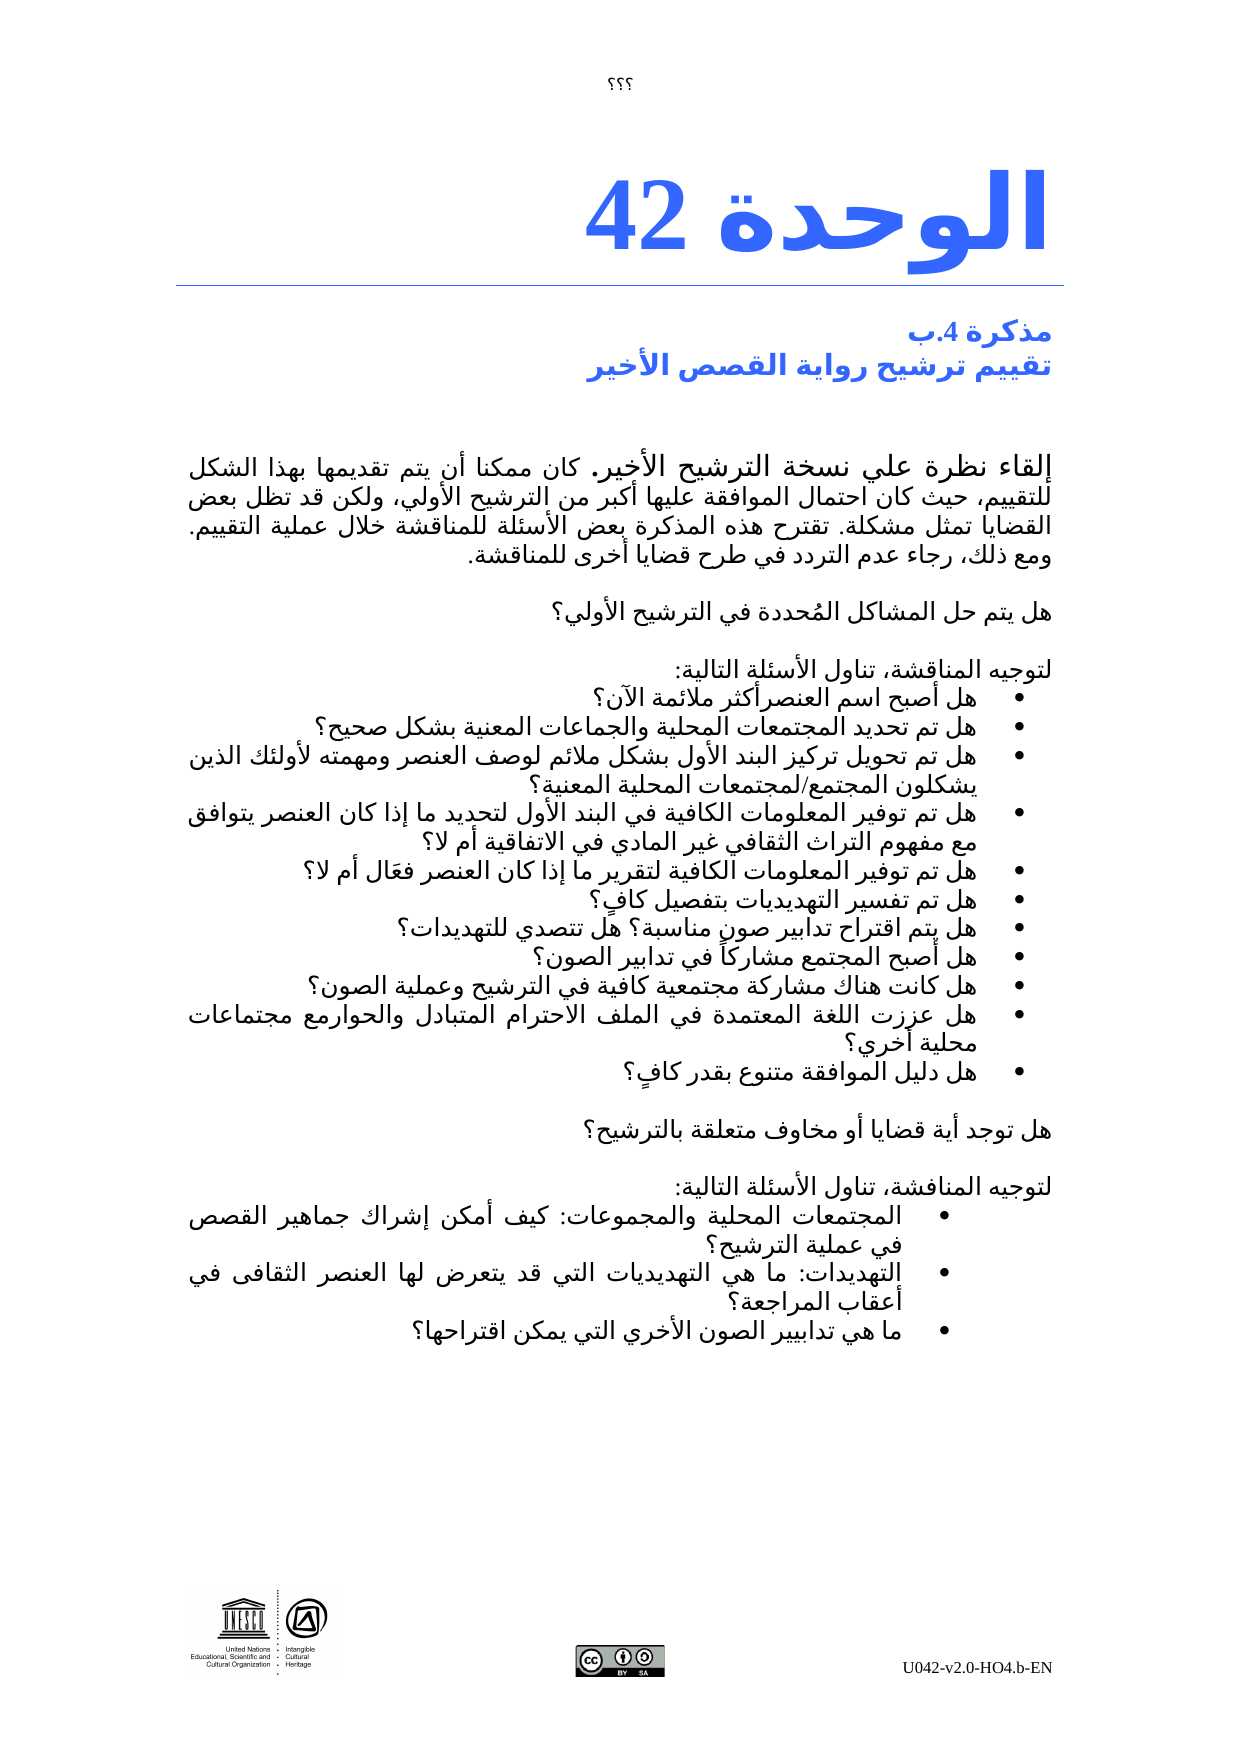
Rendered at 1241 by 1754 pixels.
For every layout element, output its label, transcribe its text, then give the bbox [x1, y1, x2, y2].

list المجتمعات المحلية والمجموعات: كيف أمكن إشراك جماهير القصص في عملية الترشيح؟ [187, 1201, 940, 1258]
text هل توجد أية قضايا أو مخاوف متعلقة بالترشيح؟ [187, 1115, 1053, 1143]
picture [575, 1645, 665, 1677]
text هل يتم حل المشاكل المُحددة في الترشيح الأولي؟ [187, 597, 1053, 626]
text مذكرة 4.ب [187, 314, 1053, 348]
text لتوجيه المناقشة، تناول الأسئلة التالية: [187, 655, 1053, 683]
table_header الوحدة 42 [176, 153, 1064, 285]
list هل تم توفير المعلومات الكافية لتقرير ما إذا كان العنصر فعَال أم لا؟ [187, 856, 1015, 885]
picture [187, 1588, 343, 1677]
list هل أصبح المجتمع مشاركاً في تدابير الصون؟ [187, 942, 1015, 971]
list هل تم تفسير التهديديات بتفصيل كافٍ؟ [187, 885, 1015, 913]
list هل عززت اللغة المعتمدة في الملف الاحترام المتبادل والحوارمع مجتماعات محلية أخري؟ [187, 1000, 1015, 1057]
list هل كانت هناك مشاركة مجتمعية كافية في الترشيح وعملية الصون؟ [187, 971, 1015, 1000]
text لتوجيه المنافشة، تناول الأسئلة التالية: [187, 1172, 1053, 1201]
list ما هي تدابيير الصون الأخري التي يمكن اقتراحها؟ [187, 1316, 940, 1345]
text تقييم ترشيح رواية القصص الأخير [187, 348, 1053, 382]
list هل تم تحويل تركيز البند الأول بشكل ملائم لوصف العنصر ومهمته لأولئك الذين يشكلون المجتمع/لمجتمعات المحلية المعنية؟ [187, 741, 1015, 798]
list هل تم تحديد المجتمعات المحلية والجماعات المعنية بشكل صحيح؟ [187, 712, 1015, 741]
text إلقاء نظرة علي نسخة الترشيح الأخير. كان ممكنا أن يتم تقديمها بهذا الشكل للتقييم، حيث كان احتمال الموافقة عليها أكبر من الترشيح الأولي، ولكن قد تظل بعض القضايا تمثل مشكلة. تقترح هذه المذكرة بعض الأسئلة للمناقشة خلال عملية التقييم. ومع ذلك، رجاء عدم التردد في طرح قضايا أخرى للمناقشة. [187, 449, 1053, 568]
list التهديدات: ما هي التهديديات التي قد يتعرض لها العنصر الثقافى في أعقاب المراجعة؟ [187, 1258, 940, 1316]
list هل تم توفير المعلومات الكافية في البند الأول لتحديد ما إذا كان العنصر يتوافق مع مفهوم التراث الثقافي غير المادي في الاتفاقية أم لا؟ [187, 798, 1015, 856]
list هل أصبح اسم العنصرأكثر ملائمة الآن؟ [187, 683, 1015, 712]
list هل دليل الموافقة متنوع بقدر كافٍ؟ [187, 1057, 1015, 1086]
list هل يتم اقتراح تدابير صون مناسبة؟ هل تتصدي للتهديدات؟ [187, 913, 1015, 942]
